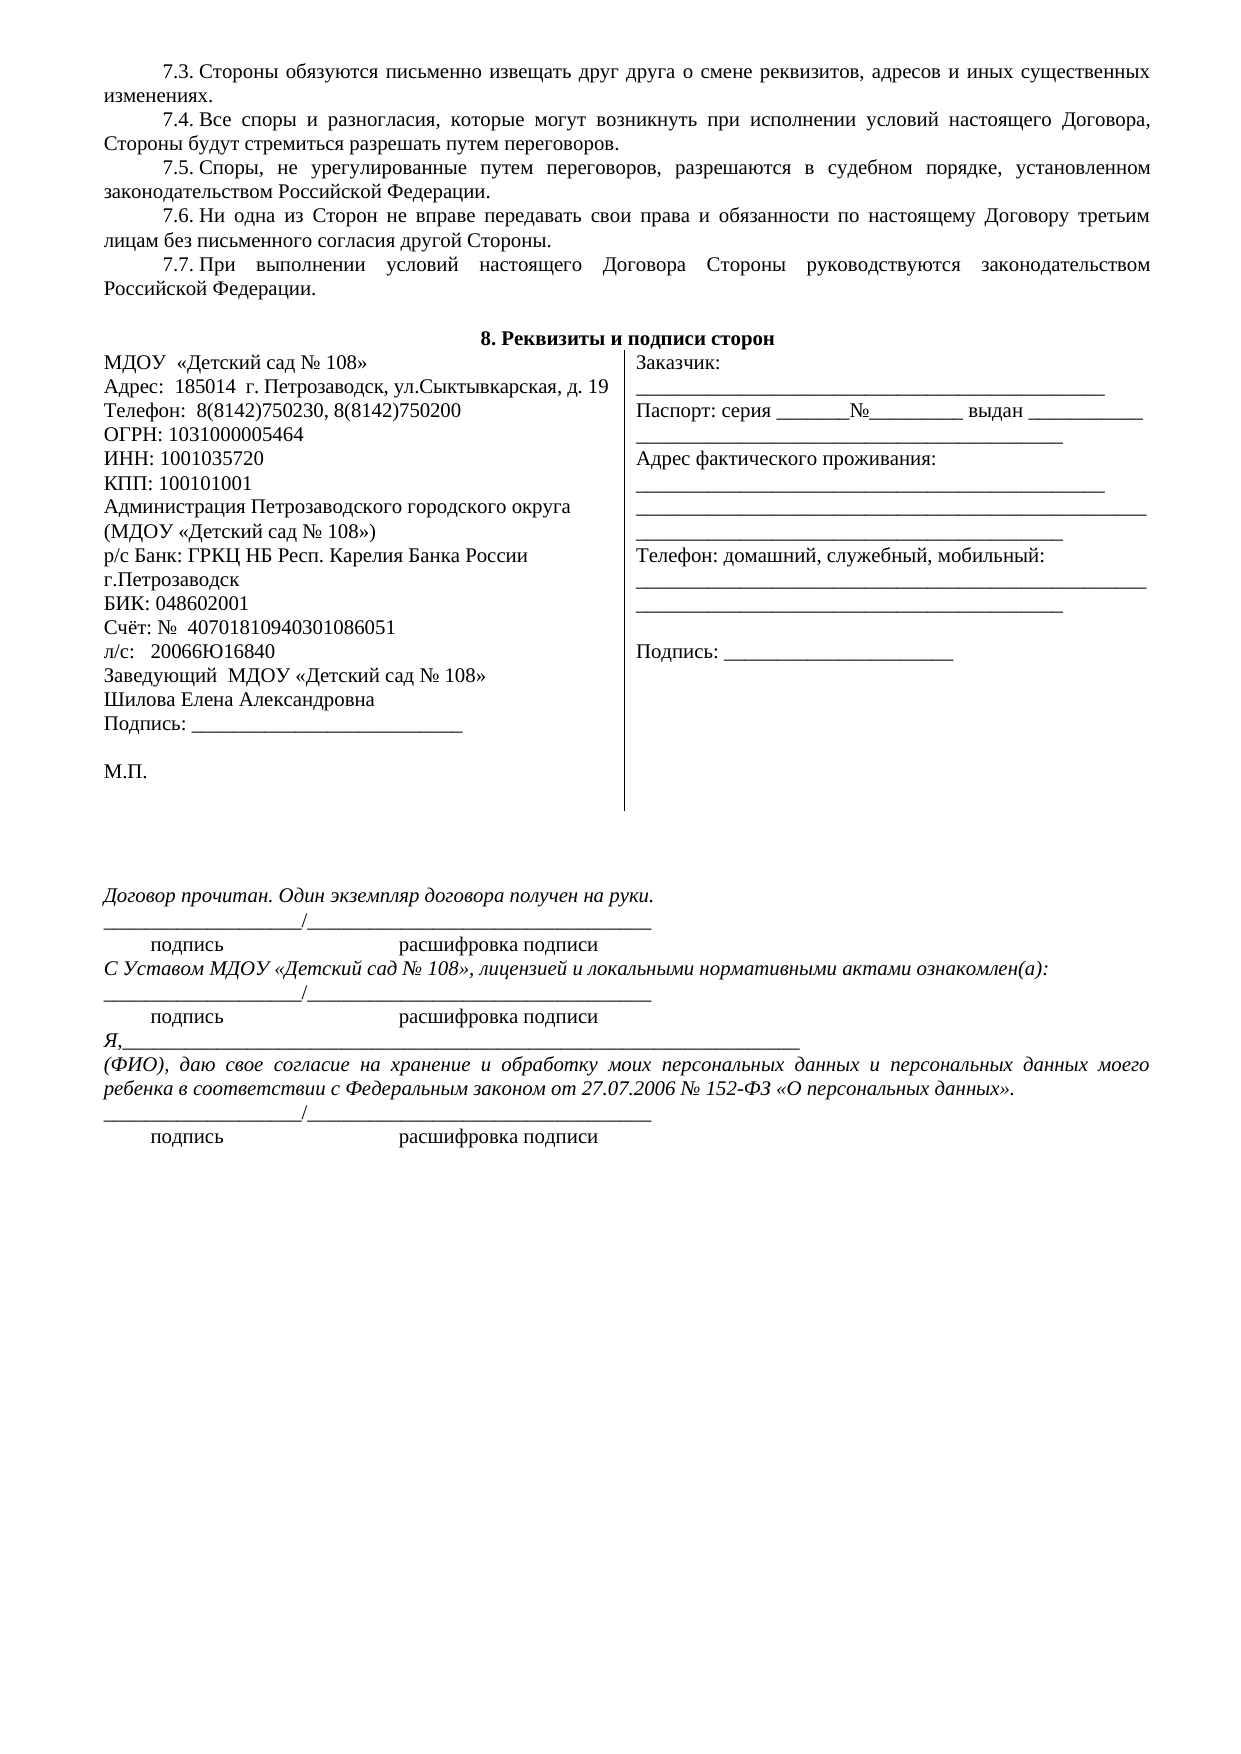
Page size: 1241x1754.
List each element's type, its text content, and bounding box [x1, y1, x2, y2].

table_header Заказчик: _____________________________________________ Паспорт: серия _______№_________ выдан ____________________________________________________ Адрес фактического проживания: _____________________________________________ __________________________________________________________________________________________ Телефон: домашний, служебный, мобильный: __________________________________________________________________________________________ Подпись: ______________________ [625, 350, 1164, 811]
text 7.6. Ни одна из Сторон не вправе передавать свои права и обязанности по настоящему Договору третьим лицам без письменного согласия другой Стороны. [103, 203, 1152, 252]
text подпись расшифровка подписи [103, 1004, 1152, 1028]
text (ФИО), даю свое согласие на хранение и обработку моих персональных данных и персональных данных моего ребенка в соответствии с Федеральным законом от 27.07.2006 № 152-ФЗ «О персональных данных». [103, 1052, 1152, 1100]
text С Уставом МДОУ «Детский сад № 108», лицензией и локальными нормативными актами ознакомлен(а): [103, 956, 1152, 980]
text подпись расшифровка подписи [103, 1124, 1152, 1148]
text ___________________/_________________________________ [103, 907, 1152, 932]
text подпись расшифровка подписи [103, 932, 1152, 956]
text 8. Реквизиты и подписи сторон [103, 326, 1152, 350]
text Я,_________________________________________________________________ [103, 1028, 1152, 1052]
text 7.7. При выполнении условий настоящего Договора Стороны руководствуются законодательством Российской Федерации. [103, 252, 1152, 300]
text 7.4. Все споры и разногласия, которые могут возникнуть при исполнении условий настоящего Договора, Стороны будут стремиться разрешать путем переговоров. [103, 107, 1152, 155]
text ___________________/_________________________________ [103, 980, 1152, 1004]
text ___________________/_________________________________ [103, 1100, 1152, 1124]
text 7.3. Стороны обязуются письменно извещать друг друга о смене реквизитов, адресов и иных существенных изменениях. [103, 59, 1152, 107]
table_header МДОУ «Детский сад № 108» Адрес: 185014 г. Петрозаводск, ул.Сыктывкарская, д. 19 Телефон: 8(8142)750230, 8(8142)750200 ОГРН: 1031000005464 ИНН: 1001035720 КПП: 100101001 Администрация Петрозаводского городского округа (МДОУ «Детский сад № 108») р/с Банк: ГРКЦ НБ Респ. Карелия Банка России г.Петрозаводск БИК: 048602001 Счёт: № 40701810940301086051 л/с: 20066Ю16840 Заведующий МДОУ «Детский сад № 108» Шилова Елена Александровна Подпись: __________________________ М.П. [92, 350, 624, 811]
text 7.5. Споры, не урегулированные путем переговоров, разрешаются в судебном порядке, установленном законодательством Российской Федерации. [103, 155, 1152, 203]
text Договор прочитан. Один экземпляр договора получен на руки. [103, 883, 1152, 907]
